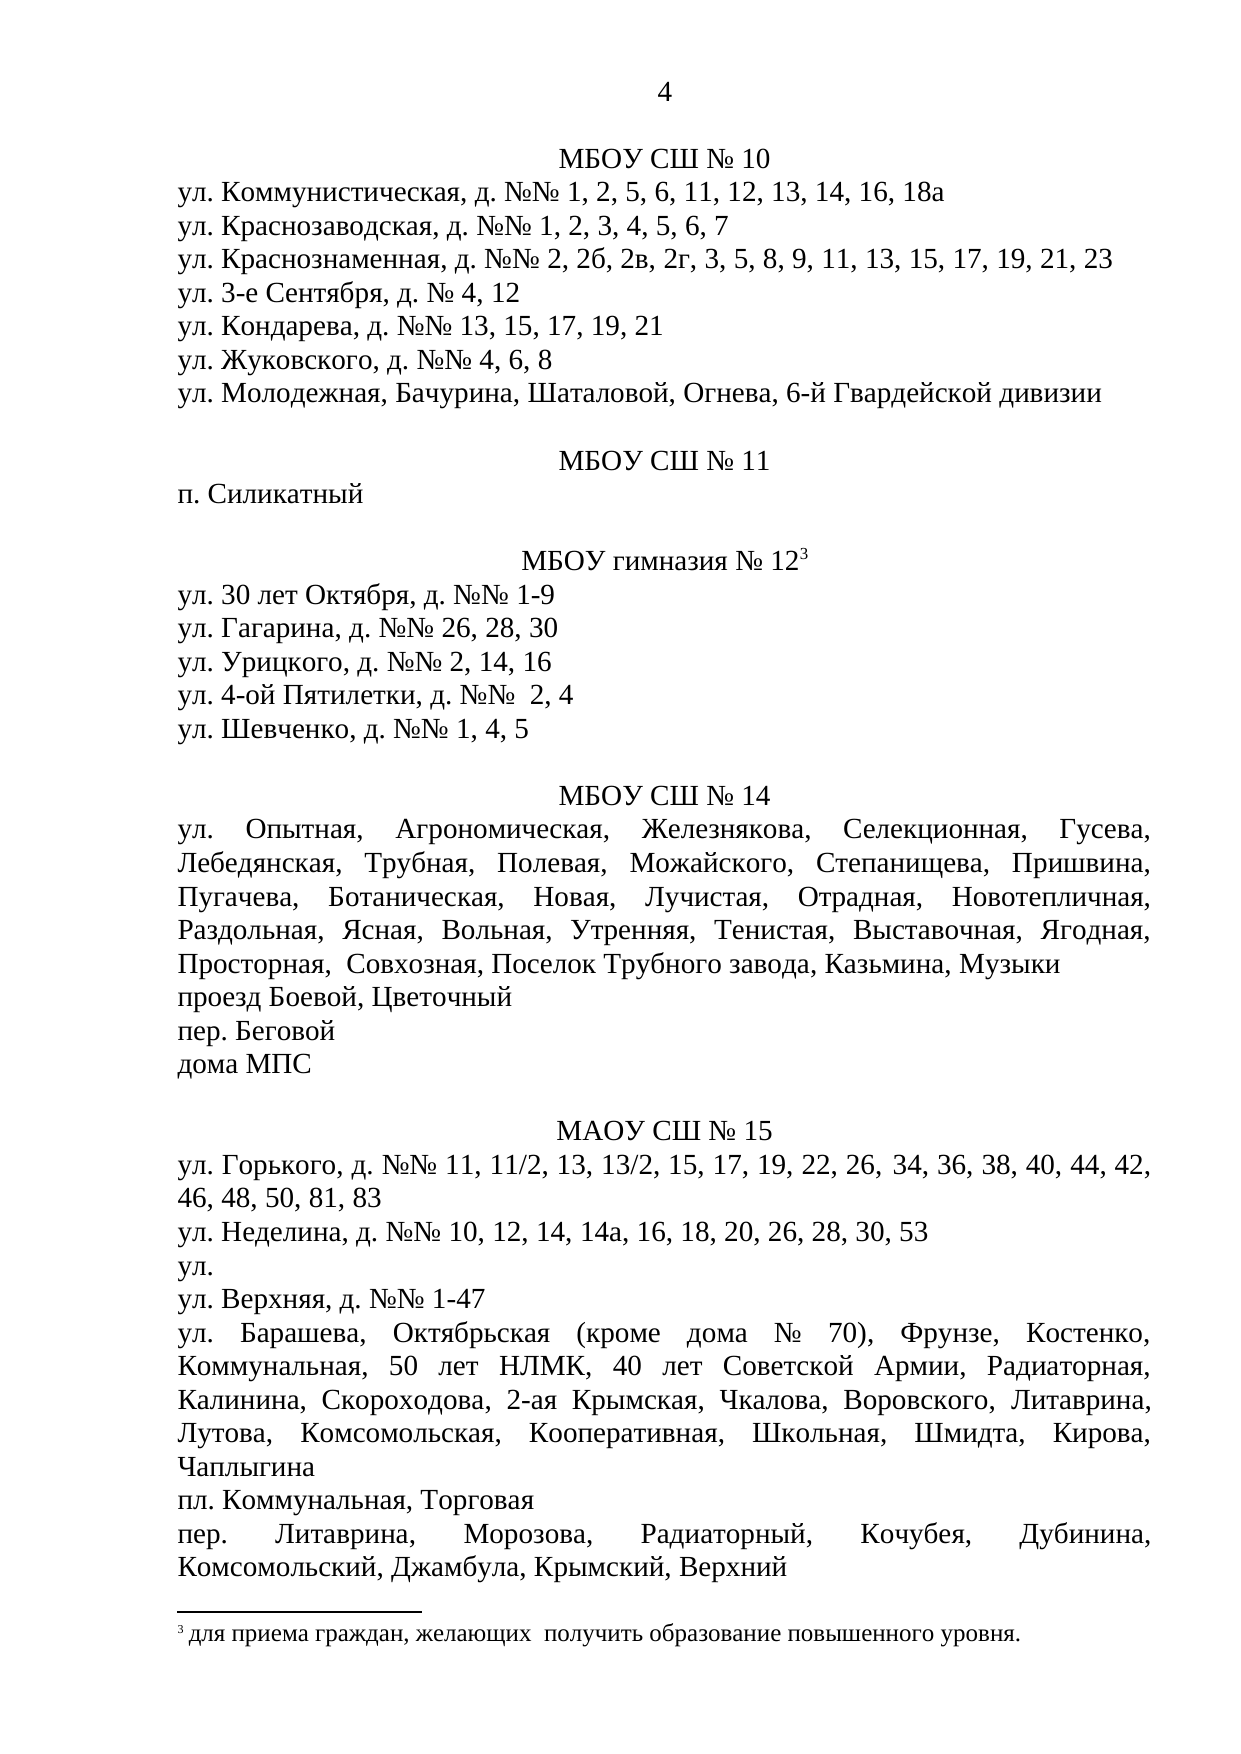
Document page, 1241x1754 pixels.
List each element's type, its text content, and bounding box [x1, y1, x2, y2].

text ул. Жуковского, д. №№ 4, 6, 8 [177, 342, 1152, 376]
text ул. Урицкого, д. №№ 2, 14, 16 [177, 644, 1152, 677]
text ул. Краснозаводская, д. №№ 1, 2, 3, 4, 5, 6, 7 [177, 208, 1152, 241]
text пер. Беговой [177, 1013, 1152, 1046]
text МБОУ СШ № 11 [177, 443, 1152, 476]
text ул. 30 лет Октября, д. №№ 1-9 [177, 577, 1152, 610]
text ул. Молодежная, Бачурина, Шаталовой, Огнева, 6-й Гвардейской дивизии [177, 376, 1152, 409]
text МБОУ СШ № 14 [177, 778, 1152, 812]
text ул. 4-ой Пятилетки, д. №№ 2, 4 [177, 677, 1152, 711]
text ул. Горького, д. №№ 11, 11/2, 13, 13/2, 15, 17, 19, 22, 26, 34, 36, 38, 40, 44, 42, 46, 48, 50, 81, 83 [177, 1147, 1152, 1214]
text ул. 3-е Сентября, д. № 4, 12 [177, 275, 1152, 308]
text МБОУ СШ № 10 [177, 141, 1152, 174]
text ул. Гагарина, д. №№ 26, 28, 30 [177, 610, 1152, 644]
text ул. Неделина, д. №№ 10, 12, 14, 14а, 16, 18, 20, 26, 28, 30, 53 [177, 1214, 1152, 1248]
text дома МПС [177, 1046, 1152, 1080]
text ул. Шевченко, д. №№ 1, 4, 5 [177, 711, 1152, 744]
text пер. Литаврина, Морозова, Радиаторный, Кочубея, Дубинина, Комсомольский, Джамбула, Крымский, Верхний [177, 1516, 1152, 1583]
text пл. Коммунальная, Торговая [177, 1482, 1152, 1516]
text ул. Коммунистическая, д. №№ 1, 2, 5, 6, 11, 12, 13, 14, 16, 18а [177, 174, 1152, 208]
text МАОУ СШ № 15 [177, 1113, 1152, 1147]
text ул. Верхняя, д. №№ 1-47 [177, 1281, 1152, 1315]
text ул. Краснознаменная, д. №№ 2, 2б, 2в, 2г, 3, 5, 8, 9, 11, 13, 15, 17, 19, 21, 23 [177, 241, 1152, 275]
text ул. Кондарева, д. №№ 13, 15, 17, 19, 21 [177, 308, 1152, 342]
text п. Силикатный [177, 476, 1152, 510]
text МБОУ гимназия № 12 [177, 543, 1152, 577]
text ул. Опытная, Агрономическая, Железнякова, Селекционная, Гусева, Лебедянская, Трубная, Полевая, Можайского, Степанищева, Пришвина, Пугачева, Ботаническая, Новая, Лучистая, Отрадная, Новотепличная, Раздольная, Ясная, Вольная, Утренняя, Тенистая, Выставочная, Ягодная, Просторная, Совхозная, Поселок Трубного завода, Казьмина, Музыки [177, 812, 1152, 979]
text ул. [177, 1248, 1152, 1281]
text проезд Боевой, Цветочный [177, 979, 1152, 1013]
text ул. Барашева, Октябрьская (кроме дома № 70), Фрунзе, Костенко, Коммунальная, 50 лет НЛМК, 40 лет Советской Армии, Радиаторная, Калинина, Скороходова, 2-ая Крымская, Чкалова, Воровского, Литаврина, Лутова, Комсомольская, Кооперативная, Школьная, Шмидта, Кирова, Чаплыгина [177, 1315, 1152, 1482]
